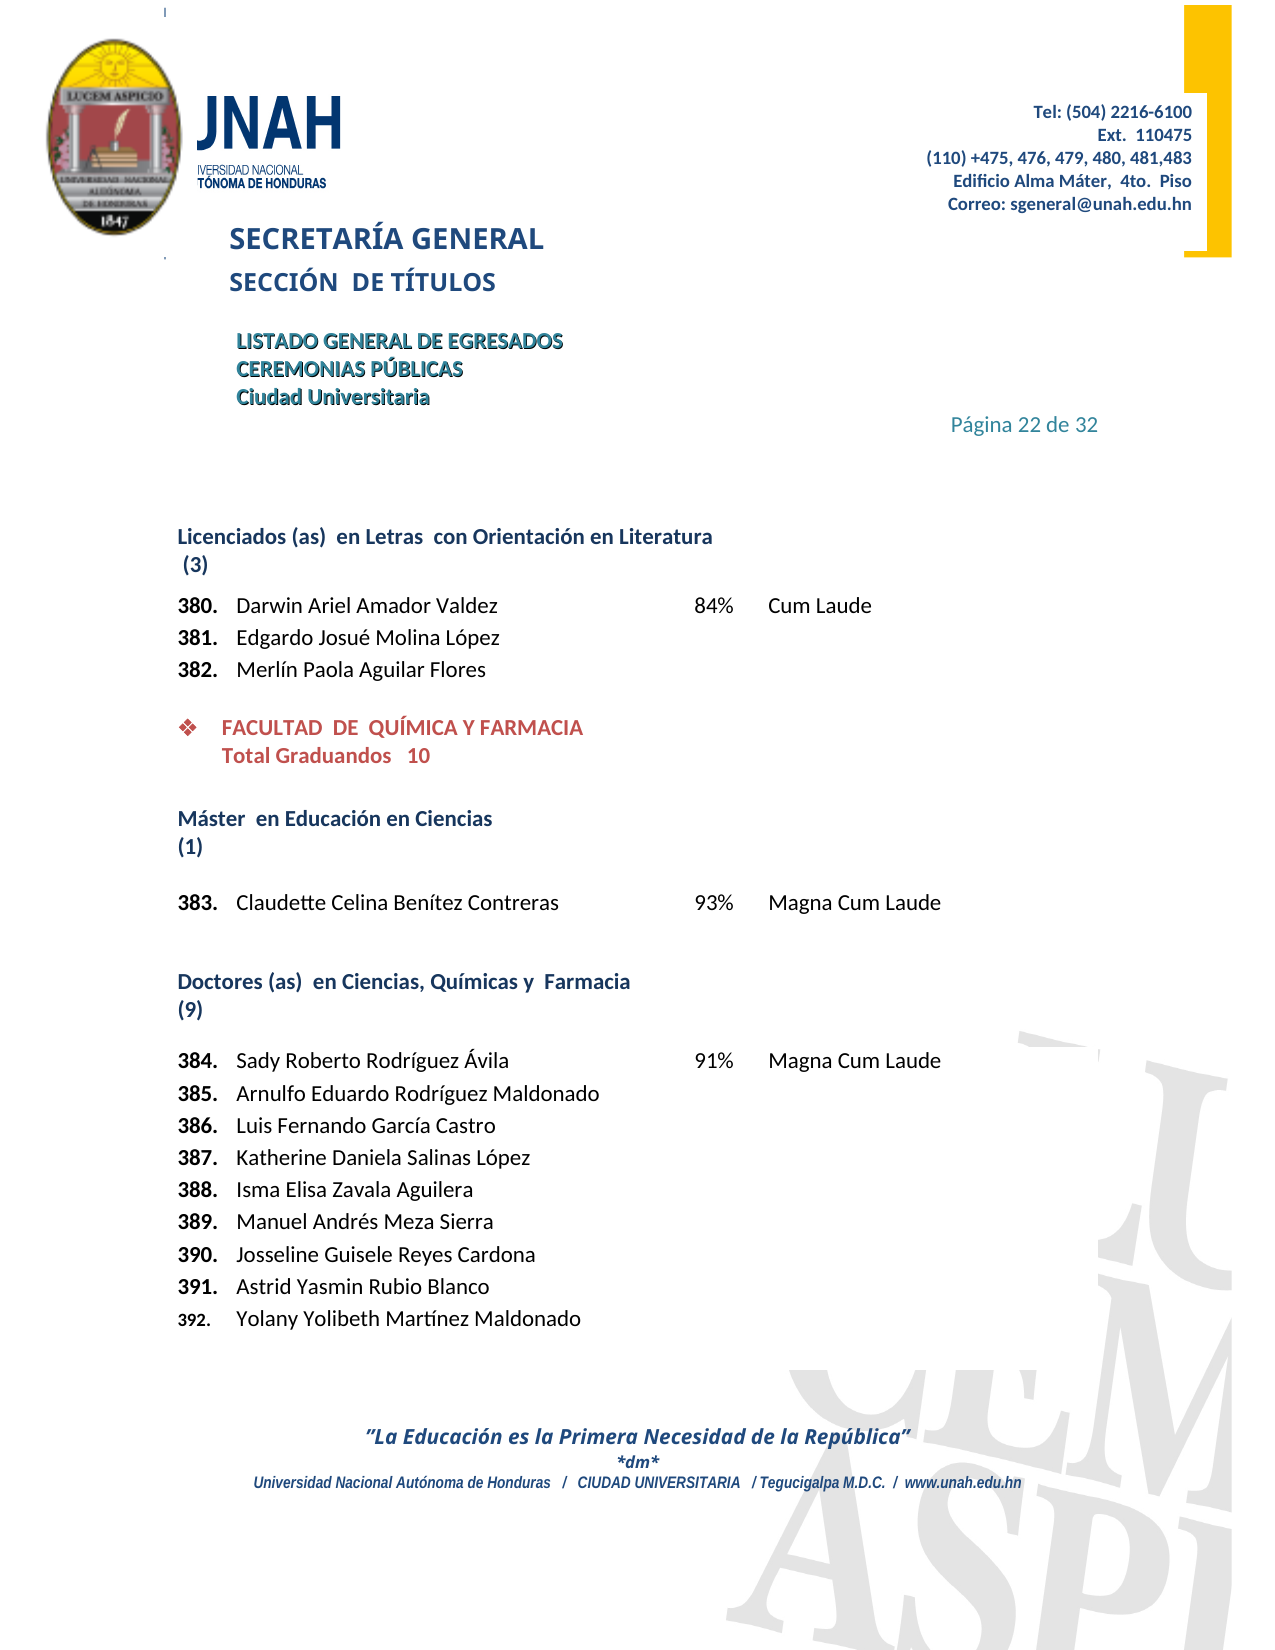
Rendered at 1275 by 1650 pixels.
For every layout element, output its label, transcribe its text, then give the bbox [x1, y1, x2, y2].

list Astrid Yasmin Rubio Blanco [177, 1272, 1098, 1300]
text Licenciados (as) en Letras con Orientación en Literatura [177, 522, 1098, 551]
list Edgardo Josué Molina López [177, 623, 1098, 651]
list Isma Elisa Zavala Aguilera [177, 1175, 1098, 1203]
list Darwin Ariel Amador Valdez 84% Cum Laude [177, 591, 1098, 619]
text Doctores (as) en Ciencias, Químicas y Farmacia [177, 967, 1098, 995]
list Katherine Daniela Salinas López [177, 1143, 1098, 1171]
text (1) [177, 832, 1098, 860]
text (3) [177, 551, 1098, 578]
list Josseline Guisele Reyes Cardona [177, 1240, 1098, 1268]
list Sady Roberto Rodríguez Ávila 91% Magna Cum Laude [177, 1047, 1098, 1074]
list Luis Fernando García Castro [177, 1111, 1098, 1139]
list Yolany Yolibeth Martínez Maldonado [177, 1304, 1098, 1332]
text (9) [177, 995, 1098, 1023]
list Arnulfo Eduardo Rodríguez Maldonado [177, 1079, 1098, 1107]
text Máster en Educación en Ciencias [177, 804, 1098, 832]
list FACULTAD DE QUÍMICA Y FARMACIA [177, 713, 1098, 741]
text Total Graduandos 10 [222, 741, 1098, 769]
list Manuel Andrés Meza Sierra [177, 1207, 1098, 1236]
list Merlín Paola Aguilar Flores [177, 656, 1098, 684]
list Claudette Celina Benítez Contreras 93% Magna Cum Laude [177, 888, 1098, 916]
picture [0, 0, 1232, 1650]
